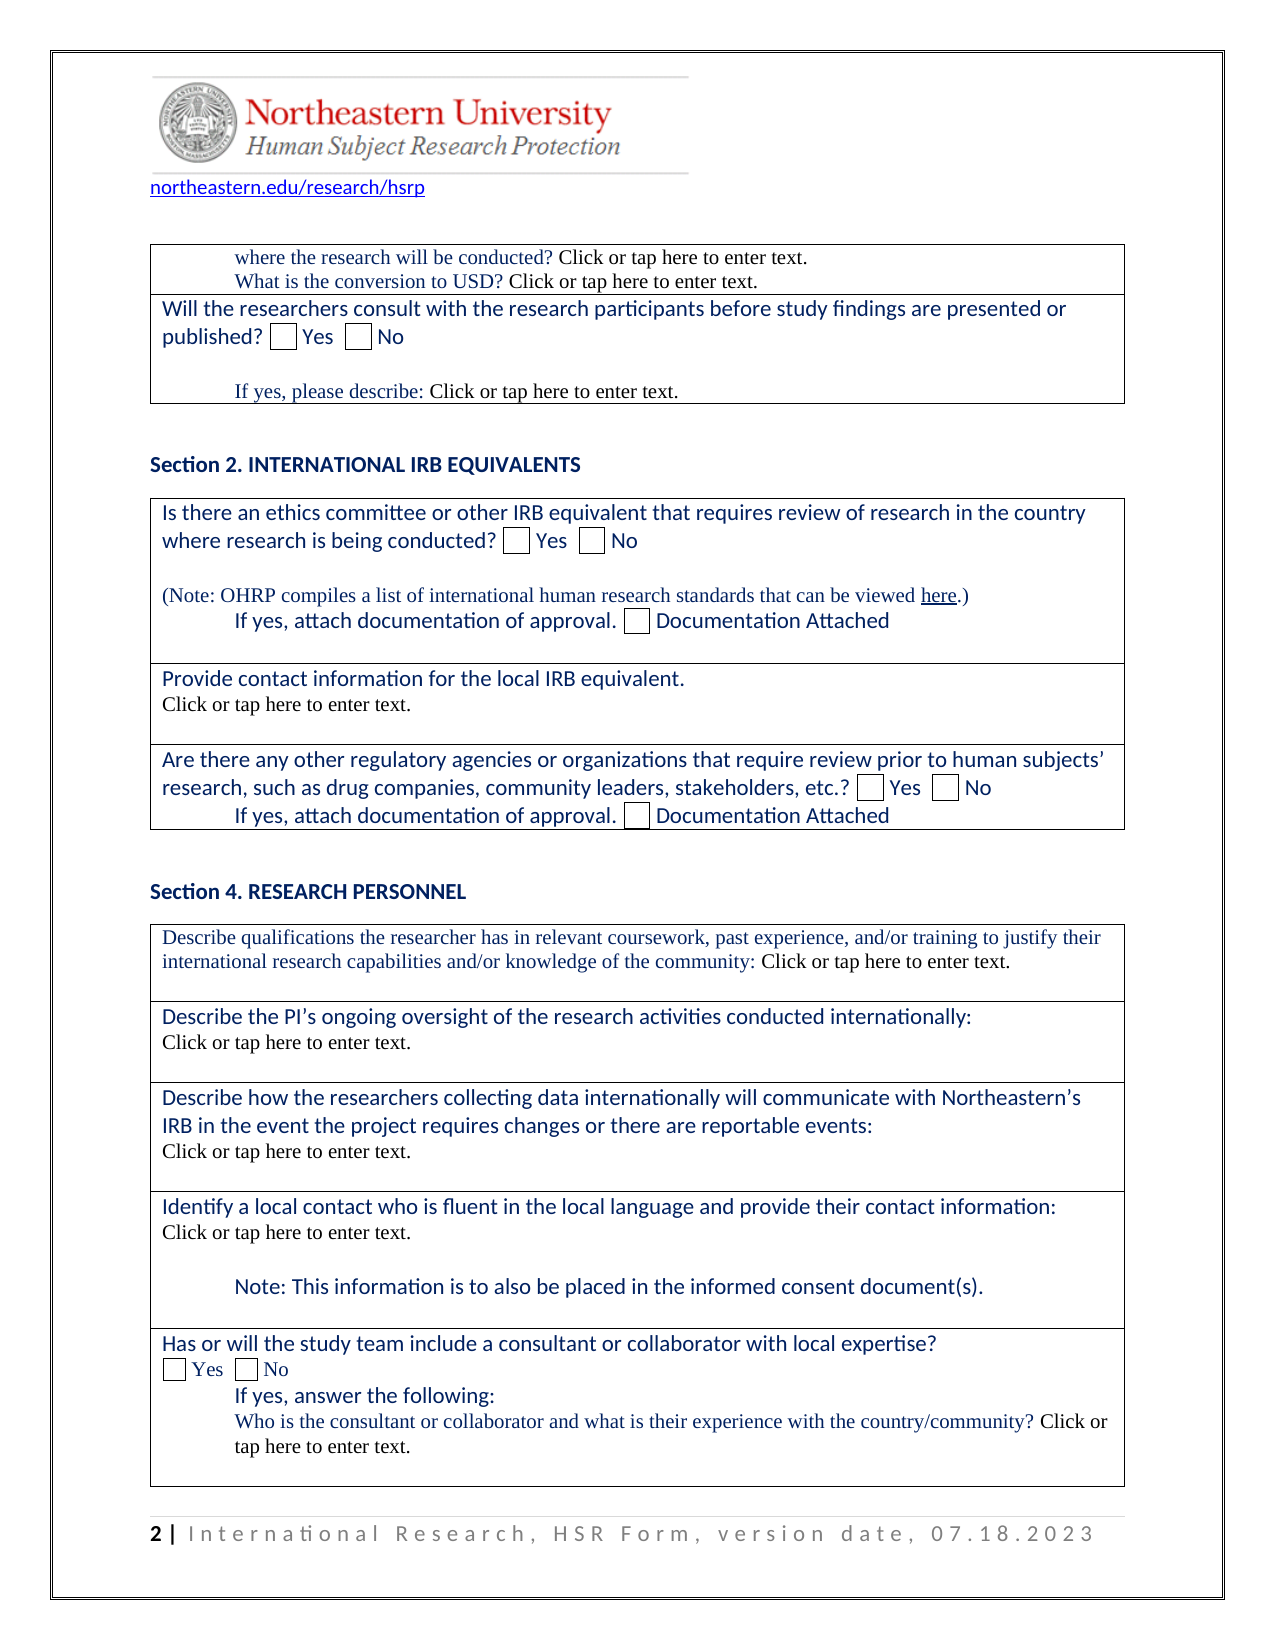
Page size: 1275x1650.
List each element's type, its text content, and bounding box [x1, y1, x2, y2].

text Section 2. INTERNATIONAL IRB EQUIVALENTS [150, 451, 1125, 478]
table_cell Describe how the researchers collecting data internationally will communicate with Northeastern’s IRB in the event the project requires changes or there are reportable events: [151, 1083, 1124, 1191]
table_cell Describe the PI’s ongoing oversight of the research activities conducted internationally: [151, 1002, 1124, 1082]
table_header Describe qualifications the researcher has in relevant coursework, past experience, and/or training to justify their international research capabilities and/or knowledge of the community: [151, 925, 1124, 1001]
table_cell Will the researchers consult with the research participants before study findings are presented or published? Yes No If yes, please describe: [151, 295, 1124, 403]
text Section 4. RESEARCH PERSONNEL [150, 877, 1125, 905]
table_header Is there an ethics committee or other IRB equivalent that requires review of research in the country where research is being conducted? Yes No (Note: OHRP compiles a list of international human research standards that can be viewed here.) If yes, attach documentation of approval. Documentation Attached [151, 499, 1124, 663]
picture [150, 75, 691, 175]
table_cell Are there any other regulatory agencies or organizations that require review prior to human subjects’ research, such as drug companies, community leaders, stakeholders, etc.? Yes No If yes, attach documentation of approval. Documentation Attached [151, 745, 1124, 829]
table_cell Provide contact information for the local IRB equivalent. [151, 664, 1124, 744]
table_cell Identify a local contact who is fluent in the local language and provide their contact information: Note: This information is to also be placed in the informed consent document(s). [151, 1192, 1124, 1328]
